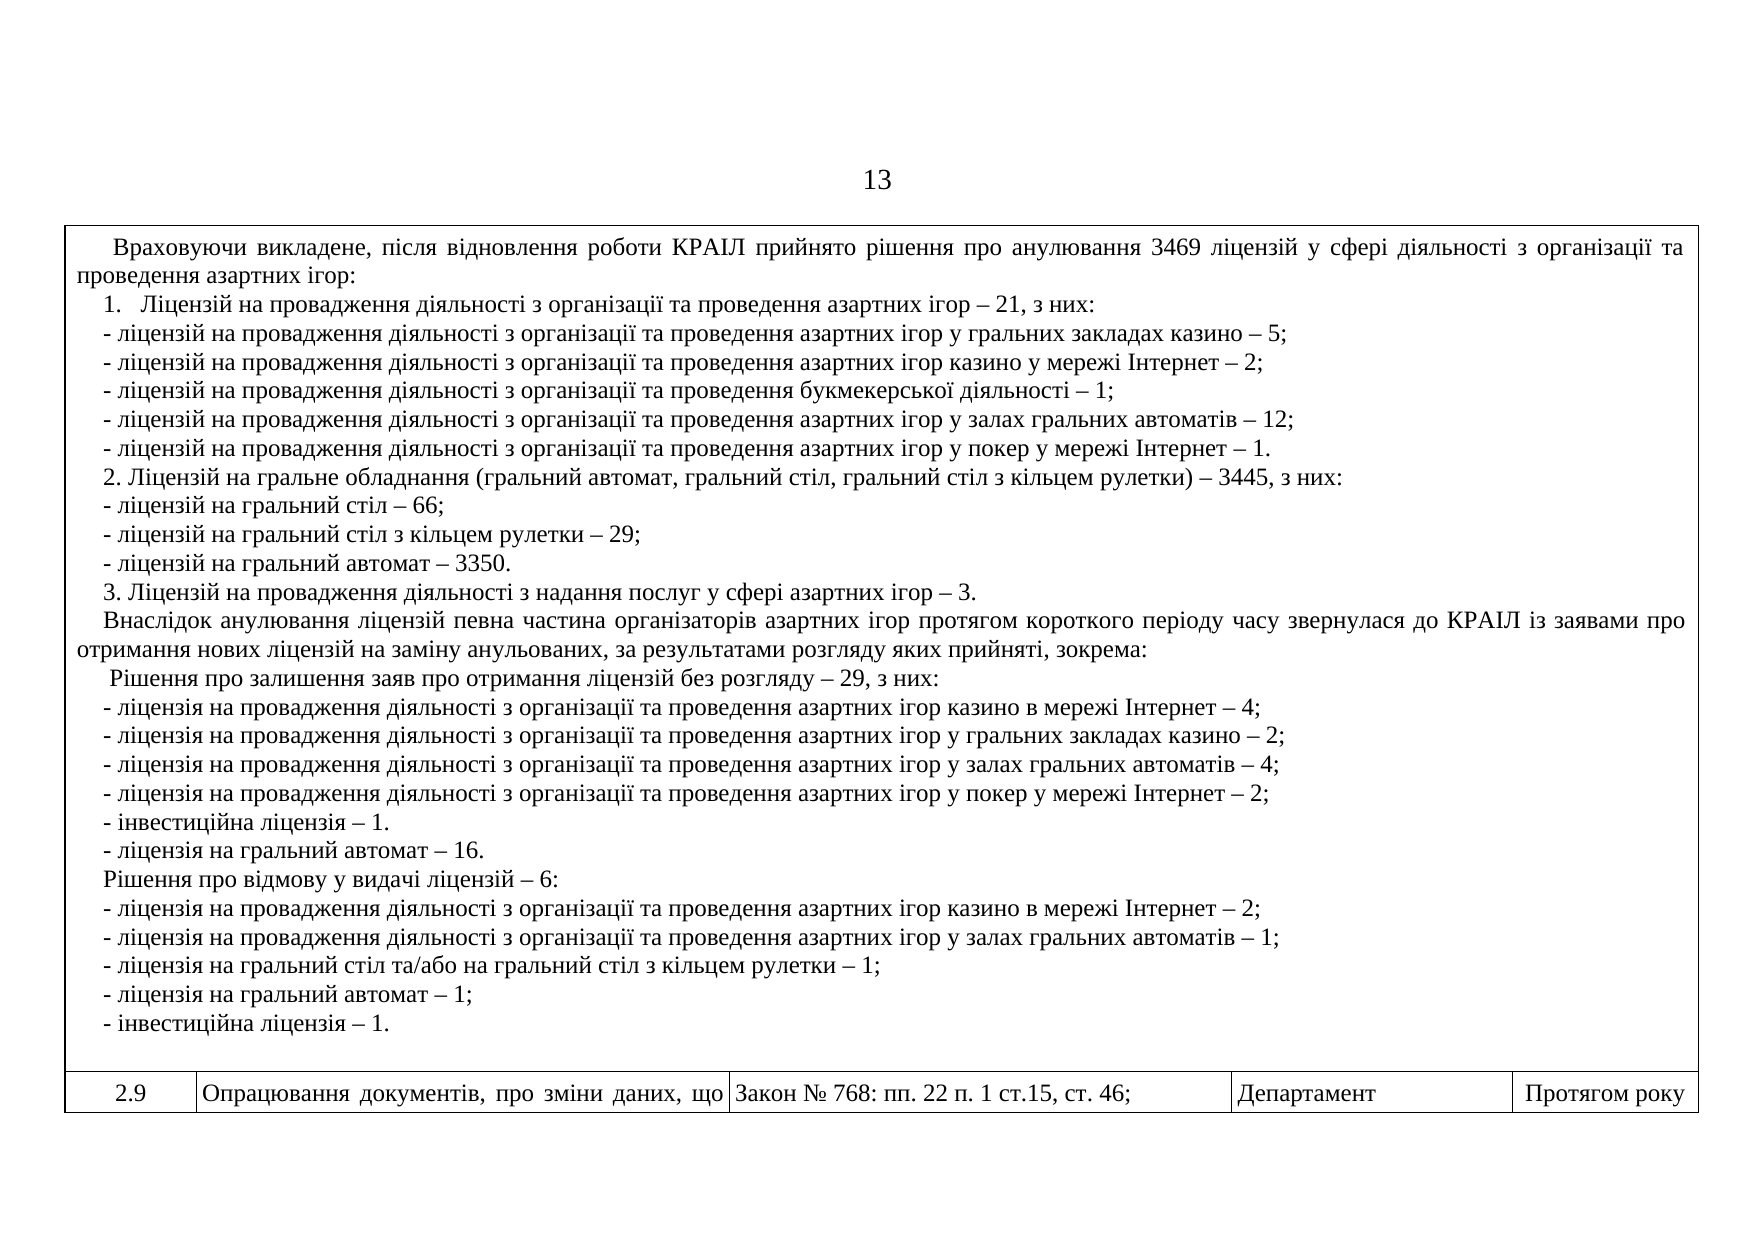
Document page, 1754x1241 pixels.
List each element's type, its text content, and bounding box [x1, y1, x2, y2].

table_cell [1232, 1072, 1512, 1112]
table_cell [66, 226, 1698, 1071]
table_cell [1513, 1072, 1698, 1112]
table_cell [730, 1072, 1231, 1112]
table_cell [197, 1072, 729, 1112]
table_cell 2.9 [66, 1072, 196, 1112]
